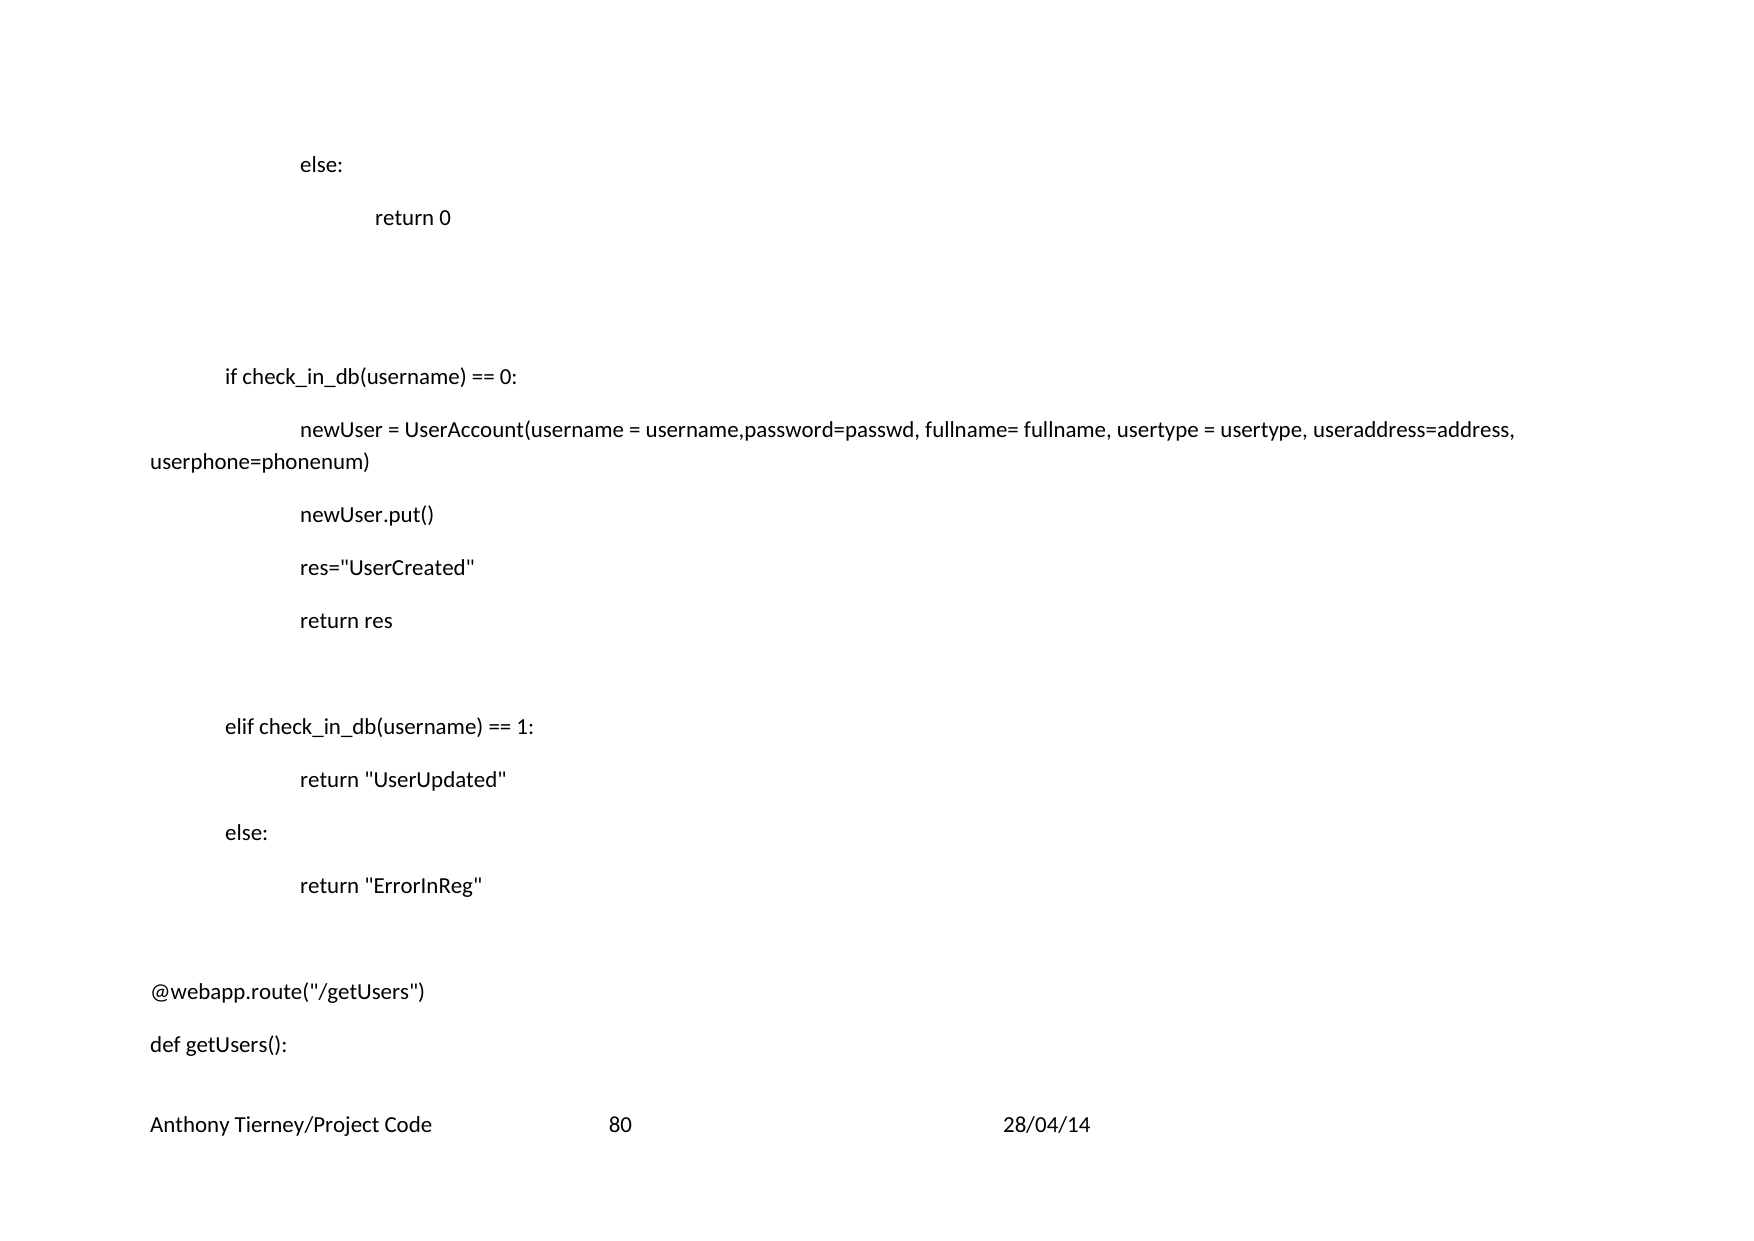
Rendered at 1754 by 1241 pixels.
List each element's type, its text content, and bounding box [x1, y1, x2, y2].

text return "ErrorInReg" [150, 871, 1604, 899]
text else: [150, 150, 1604, 178]
text return res [150, 606, 1604, 634]
text if check_in_db(username) == 0: [150, 362, 1604, 390]
text elif check_in_db(username) == 1: [150, 712, 1604, 740]
text res="UserCreated" [150, 553, 1604, 581]
text return 0 [150, 203, 1604, 231]
text newUser = UserAccount(username = username,password=passwd, fullname= fullname, usertype = usertype, useraddress=address, userphone=phonenum) [150, 415, 1604, 475]
text def getUsers(): [150, 1031, 1604, 1058]
text return "UserUpdated" [150, 765, 1604, 793]
text newUser.put() [150, 500, 1604, 528]
text else: [150, 818, 1604, 846]
text @webapp.route("/getUsers") [150, 977, 1604, 1006]
